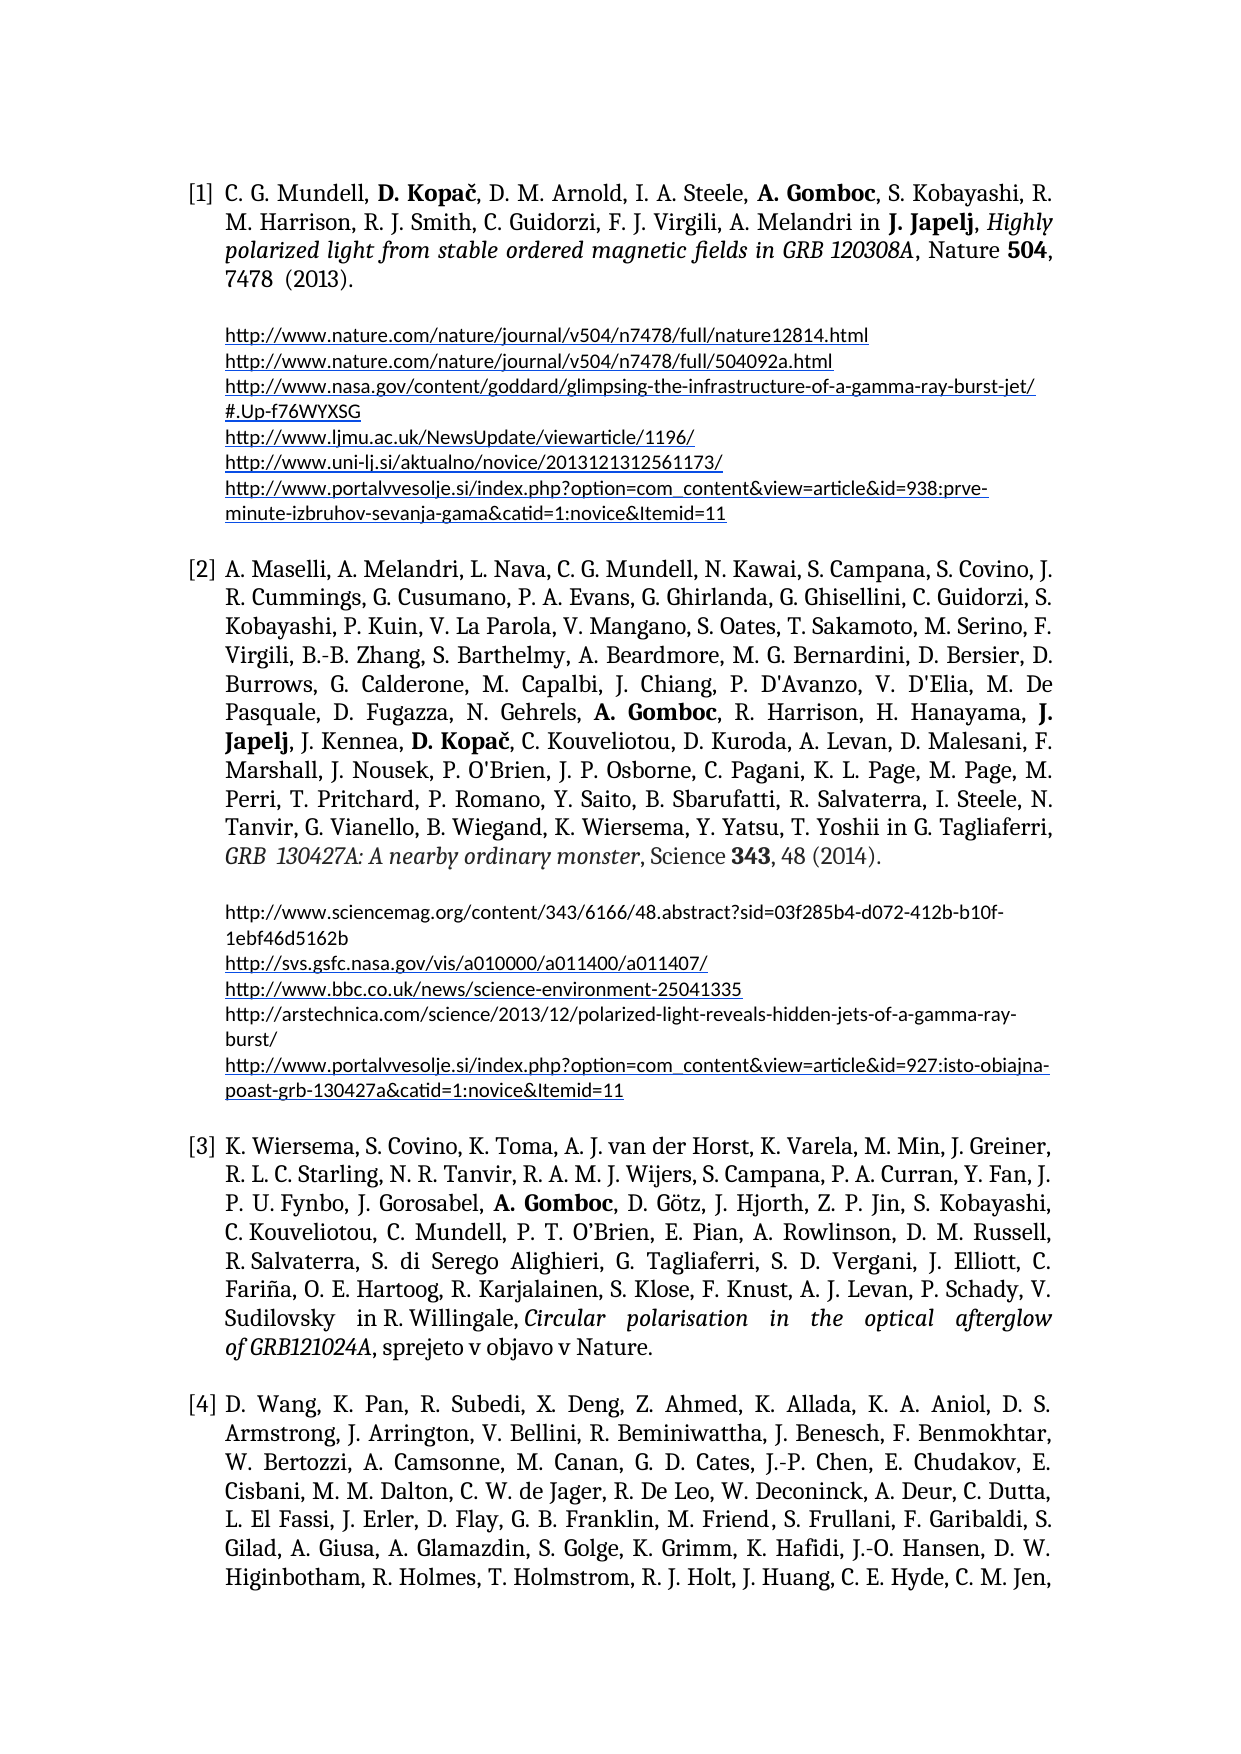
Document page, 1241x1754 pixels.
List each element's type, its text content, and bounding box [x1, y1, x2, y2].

list http://www.ljmu.ac.uk/NewsUpdate/viewarticle/1196/ [225, 424, 1053, 449]
list http://svs.gsfc.nasa.gov/vis/a010000/a011400/a011407/ [225, 950, 1053, 976]
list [187, 1390, 1053, 1592]
list http://arstechnica.com/science/2013/12/polarized-light-reveals-hidden-jets-of-a-gamma-ray-burst/ [225, 1001, 1053, 1052]
list http://www.portalvvesolje.si/index.php?option=com_content&view=article&id=927:isto-obiajna-poast-grb-130427a&catid=1:novice&Itemid=11 [225, 1052, 1053, 1103]
list http://www.nature.com/nature/journal/v504/n7478/full/504092a.html [225, 348, 1053, 373]
list C. G. Mundell, D. Kopač, D. M. Arnold, I. A. Steele, A. Gomboc, S. Kobayashi, R. M. Harrison, R. J. Smith, C. Guidorzi, F. J. Virgili, A. Melandri in J. Japelj, Highly polarized light from stable ordered magnetic fields in GRB 120308A, Nature 504, 7478 (2013). [187, 179, 1053, 294]
list http://www.nasa.gov/content/goddard/glimpsing-the-infrastructure-of-a-gamma-ray-burst-jet/#.Up-f76WYXSG [225, 373, 1053, 424]
list A. Maselli, A. Melandri, L. Nava, C. G. Mundell, N. Kawai, S. Campana, S. Covino, J. R. Cummings, G. Cusumano, P. A. Evans, G. Ghirlanda, G. Ghisellini, C. Guidorzi, S. Kobayashi, P. Kuin, V. La Parola, V. Mangano, S. Oates, T. Sakamoto, M. Serino, F. Virgili, B.-B. Zhang, S. Barthelmy, A. Beardmore, M. G. Bernardini, D. Bersier, D. Burrows, G. Calderone, M. Capalbi, J. Chiang, P. D'Avanzo, V. D'Elia, M. De Pasquale, D. Fugazza, N. Gehrels, A. Gomboc, R. Harrison, H. Hanayama, J. Japelj, J. Kennea, D. Kopač, C. Kouveliotou, D. Kuroda, A. Levan, D. Malesani, F. Marshall, J. Nousek, P. O'Brien, J. P. Osborne, C. Pagani, K. L. Page, M. Page, M. Perri, T. Pritchard, P. Romano, Y. Saito, B. Sbarufatti, R. Salvaterra, I. Steele, N. Tanvir, G. Vianello, B. Wiegand, K. Wiersema, Y. Yatsu, T. Yoshii in G. Tagliaferri, GRB 130427A: A nearby ordinary monster, Science 343, 48 (2014). [187, 554, 1053, 871]
list http://www.sciencemag.org/content/343/6166/48.abstract?sid=03f285b4-d072-412b-b10f-1ebf46d5162b [225, 899, 1053, 950]
list K. Wiersema, S. Covino, K. Toma, A. J. van der Horst, K. Varela, M. Min, J. Greiner, R. L. C. Starling, N. R. Tanvir, R. A. M. J. Wijers, S. Campana, P. A. Curran, Y. Fan, J. P. U. Fynbo, J. Gorosabel, A. Gomboc, D. Götz, J. Hjorth, Z. P. Jin, S. Kobayashi, C. Kouveliotou, C. Mundell, P. T. O’Brien, E. Pian, A. Rowlinson, D. M. Russell, R. Salvaterra, S. di Serego Alighieri, G. Tagliaferri, S. D. Vergani, J. Elliott, C. Fariña, O. E. Hartoog, R. Karjalainen, S. Klose, F. Knust, A. J. Levan, P. Schady, V. Sudilovsky in R. Willingale, Circular polarisation in the optical afterglow of GRB121024A, sprejeto v objavo v Nature. [187, 1132, 1053, 1362]
list http://www.uni-lj.si/aktualno/novice/2013121312561173/ [225, 449, 1053, 475]
list http://www.bbc.co.uk/news/science-environment-25041335 [225, 976, 1053, 1001]
list http://www.nature.com/nature/journal/v504/n7478/full/nature12814.html [225, 322, 1053, 348]
list http://www.portalvvesolje.si/index.php?option=com_content&view=article&id=938:prve-minute-izbruhov-sevanja-gama&catid=1:novice&Itemid=11 [225, 475, 1053, 526]
